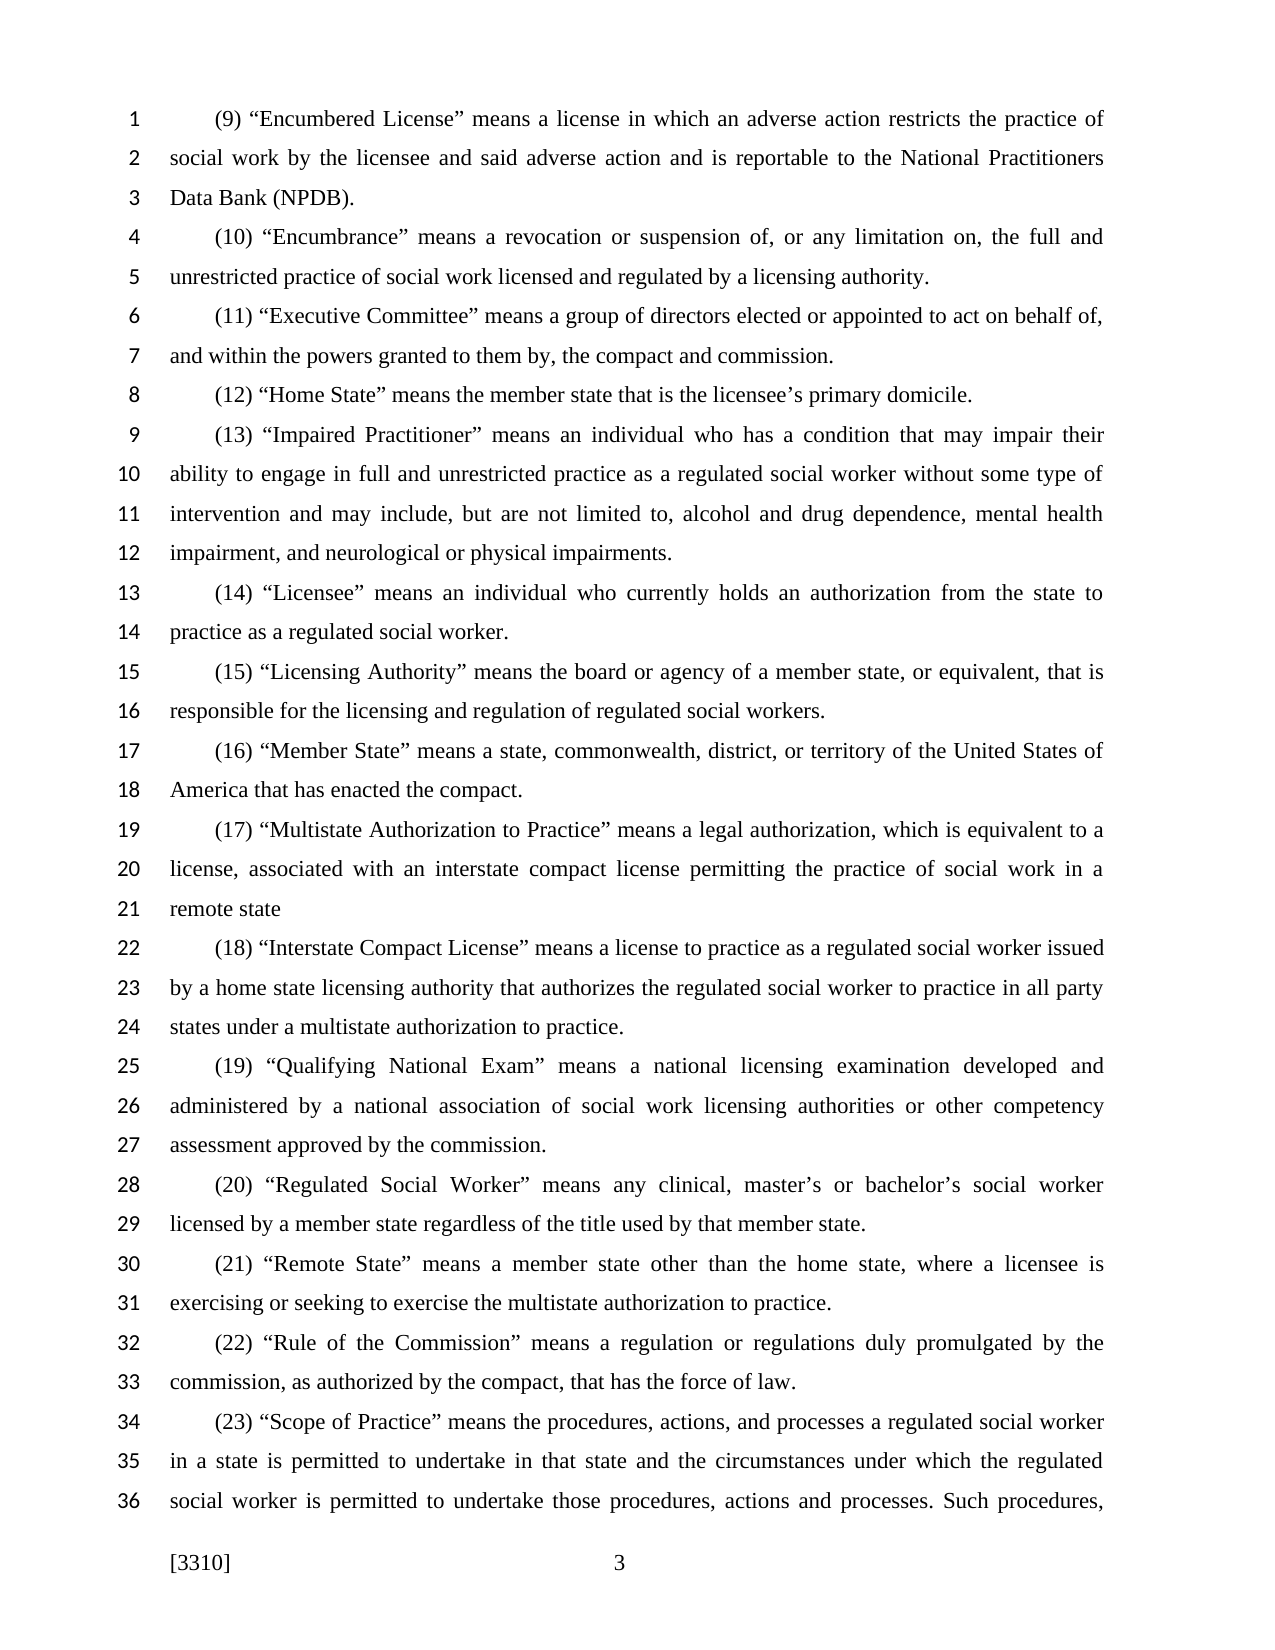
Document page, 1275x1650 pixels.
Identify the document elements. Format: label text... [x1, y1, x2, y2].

text (17) “Multistate Authorization to Practice” means a legal authorization, which is equivalent to a license, associated with an interstate compact license permitting the practice of social work in a remote state [169, 816, 1106, 921]
text (12) “Home State” means the member state that is the licensee’s primary domicile. [169, 381, 1106, 408]
text (15) “Licensing Authority” means the board or agency of a member state, or equivalent, that is responsible for the licensing and regulation of regulated social workers. [169, 658, 1106, 723]
text (18) “Interstate Compact License” means a license to practice as a regulated social worker issued by a home state licensing authority that authorizes the regulated social worker to practice in all party states under a multistate authorization to practice. [169, 934, 1106, 1039]
text (13) “Impaired Practitioner” means an individual who has a condition that may impair their ability to engage in full and unrestricted practice as a regulated social worker without some type of intervention and may include, but are not limited to, alcohol and drug dependence, mental health impairment, and neurological or physical impairments. [169, 421, 1106, 566]
text (11) “Executive Committee” means a group of directors elected or appointed to act on behalf of, and within the powers granted to them by, the compact and commission. [169, 302, 1106, 368]
text (21) “Remote State” means a member state other than the home state, where a licensee is exercising or seeking to exercise the multistate authorization to practice. [169, 1250, 1106, 1316]
text (16) “Member State” means a state, commonwealth, district, or territory of the United States of America that has enacted the compact. [169, 737, 1106, 802]
text (9) “Encumbered License” means a license in which an adverse action restricts the practice of social work by the licensee and said adverse action and is reportable to the National Practitioners Data Bank (NPDB). [169, 105, 1106, 210]
text (14) “Licensee” means an individual who currently holds an authorization from the state to practice as a regulated social worker. [169, 579, 1106, 644]
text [169, 1408, 1106, 1513]
text (19) “Qualifying National Exam” means a national licensing examination developed and administered by a national association of social work licensing authorities or other competency assessment approved by the commission. [169, 1052, 1106, 1158]
text (20) “Regulated Social Worker” means any clinical, master’s or bachelor’s social worker licensed by a member state regardless of the title used by that member state. [169, 1171, 1106, 1237]
text (10) “Encumbrance” means a revocation or suspension of, or any limitation on, the full and unrestricted practice of social work licensed and regulated by a licensing authority. [169, 223, 1106, 289]
text (22) “Rule of the Commission” means a regulation or regulations duly promulgated by the commission, as authorized by the compact, that has the force of law. [169, 1329, 1106, 1395]
